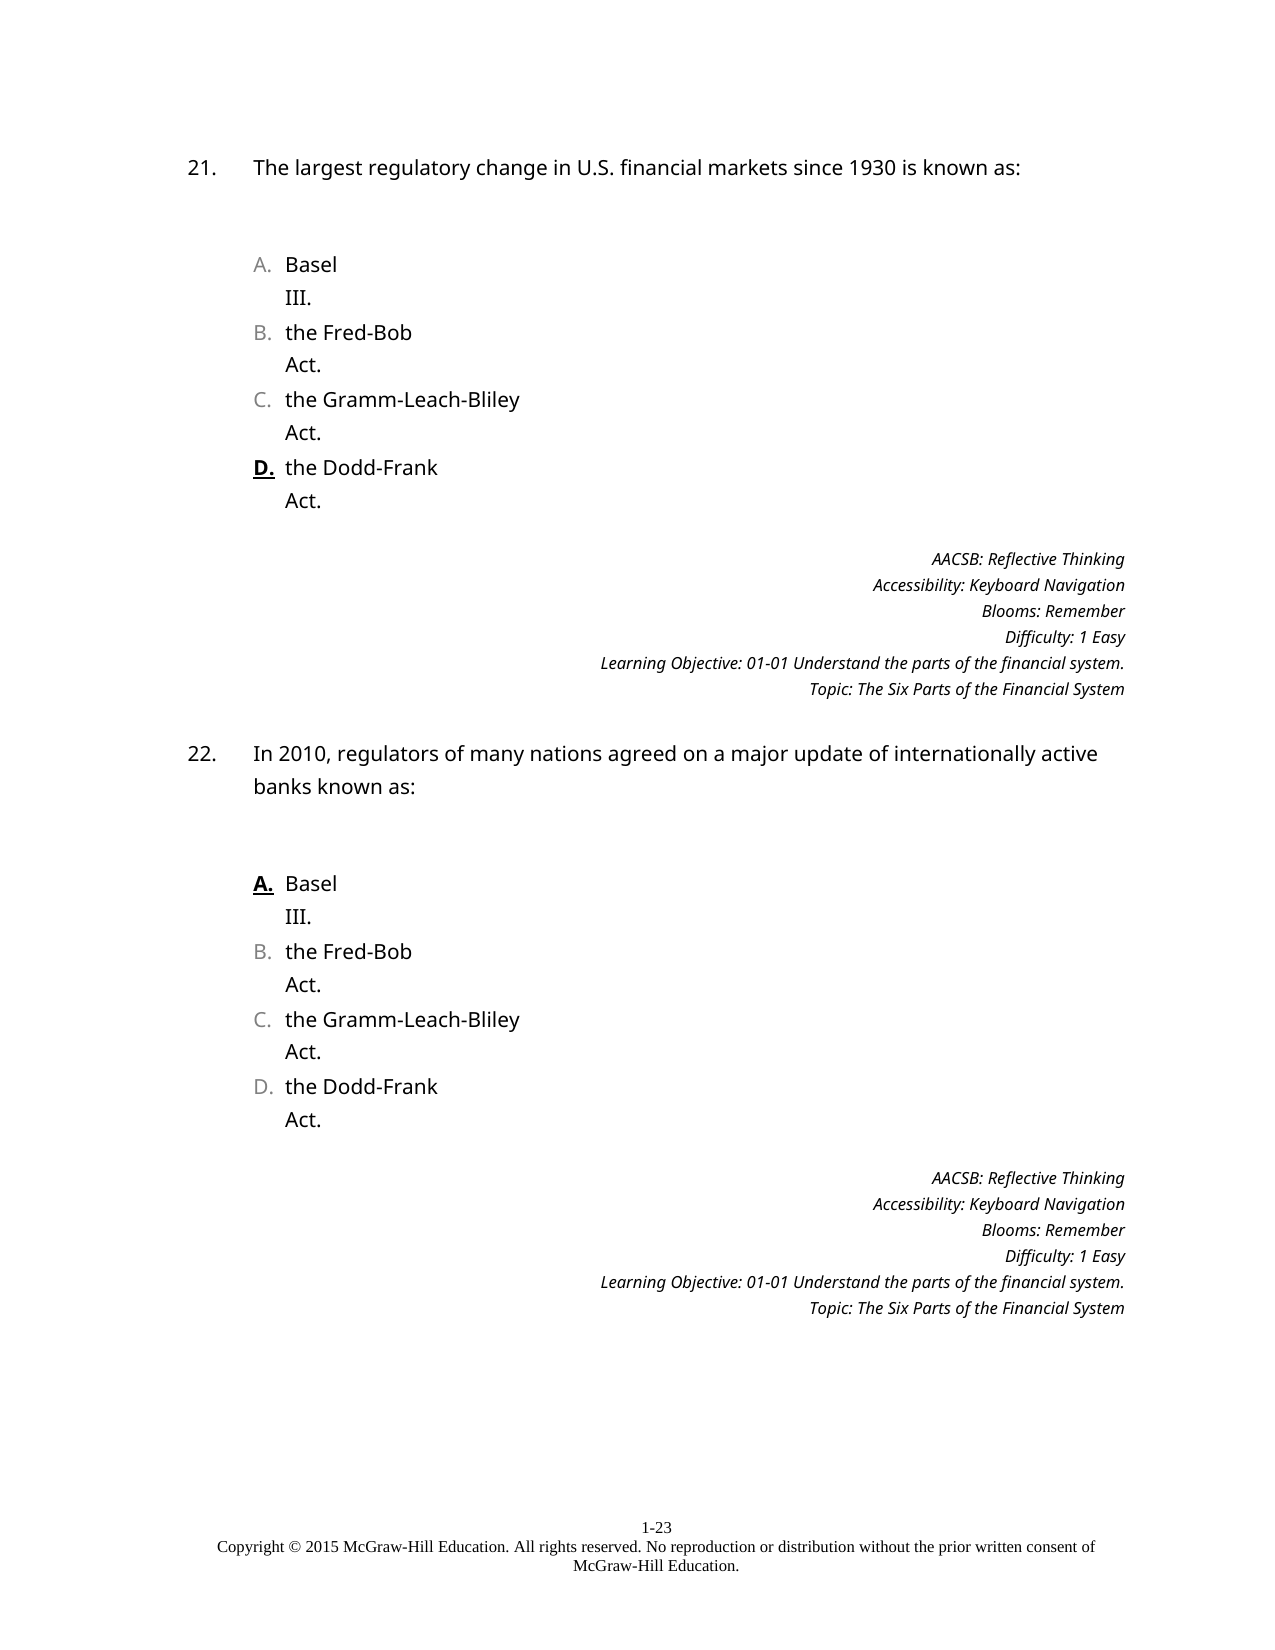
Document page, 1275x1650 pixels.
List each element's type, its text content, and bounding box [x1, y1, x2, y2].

table_header AACSB: Reflective Thinking Accessibility: Keyboard Navigation Blooms: Remember Difficulty: 1 Easy Learning Objective: 01-01 Understand the parts of the financial system. Topic: The Six Parts of the Financial System [188, 548, 1125, 737]
table_header The largest regulatory change in U.S. financial markets since 1930 is known as: [253, 153, 1125, 518]
table_header AACSB: Reflective Thinking Accessibility: Keyboard Navigation Blooms: Remember Difficulty: 1 Easy Learning Objective: 01-01 Understand the parts of the financial system. Topic: The Six Parts of the Financial System [188, 1167, 1125, 1356]
table_header In 2010, regulators of many nations agreed on a major update of internationally active banks known as: [253, 739, 1125, 1137]
table_header 21. [188, 153, 253, 518]
table_header 22. [188, 739, 253, 1137]
